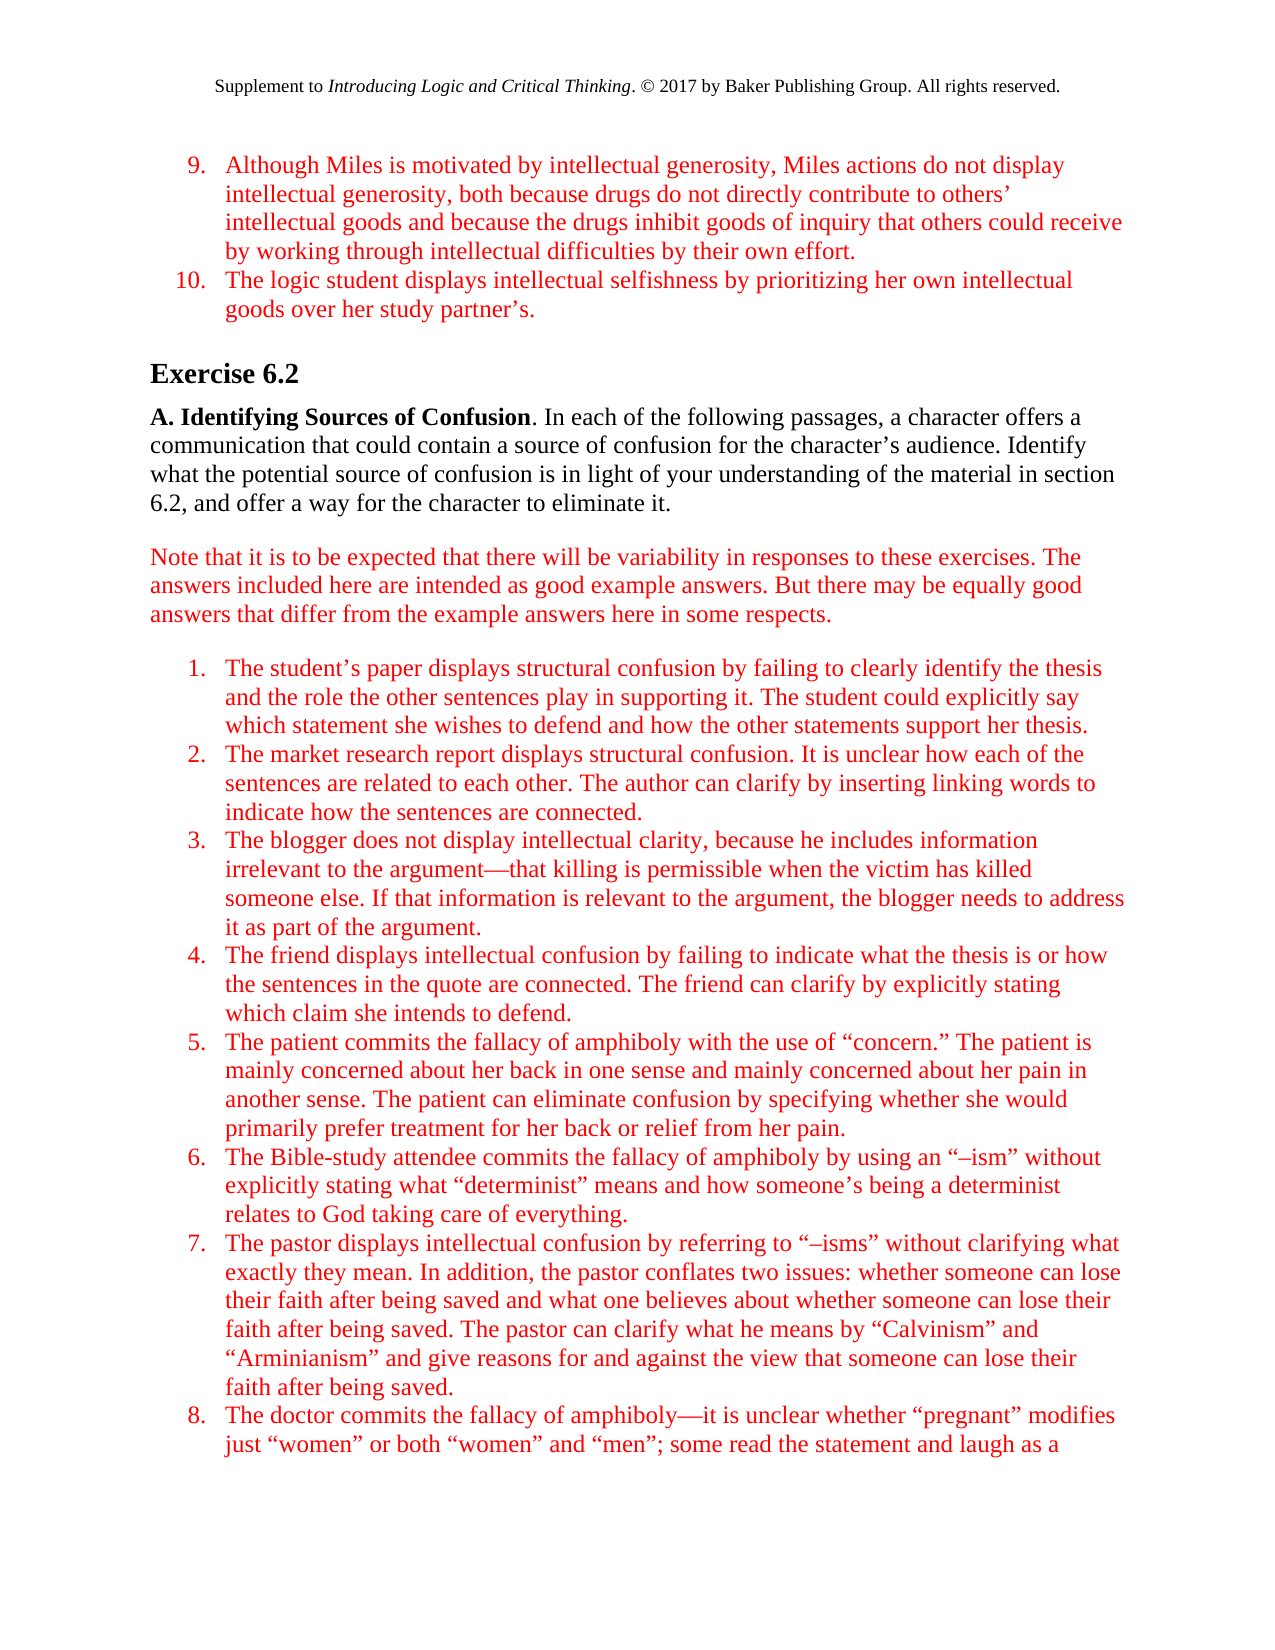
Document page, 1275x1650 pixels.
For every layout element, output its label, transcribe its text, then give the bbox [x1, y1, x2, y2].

list 1. The student’s paper displays structural confusion by failing to clearly identify the thesis and the role the other sentences play in supporting it. The student could explicitly say which statement she wishes to defend and how the other statements support her thesis. [150, 653, 1125, 739]
list 4. The friend displays intellectual confusion by failing to indicate what the thesis is or how the sentences in the quote are connected. The friend can clarify by explicitly stating which claim she intends to defend. [150, 941, 1125, 1027]
list 2. The market research report displays structural confusion. It is unclear how each of the sentences are related to each other. The author can clarify by inserting linking words to indicate how the sentences are connected. [150, 739, 1125, 826]
text Note that it is to be expected that there will be variability in responses to these exercises. The answers included here are intended as good example answers. But there may be equally good answers that differ from the example answers here in some respects. [150, 542, 1125, 628]
subtitle Exercise 6.2 [150, 356, 1125, 389]
list 9. Although Miles is motivated by intellectual generosity, Miles actions do not display intellectual generosity, both because drugs do not directly contribute to others’ intellectual goods and because the drugs inhibit goods of inquiry that others could receive by working through intellectual difficulties by their own effort. [150, 150, 1125, 265]
list 6. The Bible-study attendee commits the fallacy of amphiboly by using an “–ism” without explicitly stating what “determinist” means and how someone’s being a determinist relates to God taking care of everything. [150, 1142, 1125, 1228]
text A. Identifying Sources of Confusion. In each of the following passages, a character offers a communication that could contain a source of confusion for the character’s audience. Identify what the potential source of confusion is in light of your understanding of the material in section 6.2, and offer a way for the character to eliminate it. [150, 402, 1125, 517]
list 3. The blogger does not display intellectual clarity, because he includes information irrelevant to the argument—that killing is permissible when the victim has killed someone else. If that information is relevant to the argument, the blogger needs to address it as part of the argument. [150, 826, 1125, 941]
list 7. The pastor displays intellectual confusion by referring to “–isms” without clarifying what exactly they mean. In addition, the pastor conflates two issues: whether someone can lose their faith after being saved and what one believes about whether someone can lose their faith after being saved. The pastor can clarify what he means by “Calvinism” and “Arminianism” and give reasons for and against the view that someone can lose their faith after being saved. [150, 1228, 1125, 1401]
list 5. The patient commits the fallacy of amphiboly with the use of “concern.” The patient is mainly concerned about her back in one sense and mainly concerned about her pain in another sense. The patient can eliminate confusion by specifying whether she would primarily prefer treatment for her back or relief from her pain. [150, 1027, 1125, 1142]
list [150, 1401, 1125, 1458]
list 10. The logic student displays intellectual selfishness by prioritizing her own intellectual goods over her study partner’s. [150, 265, 1125, 322]
